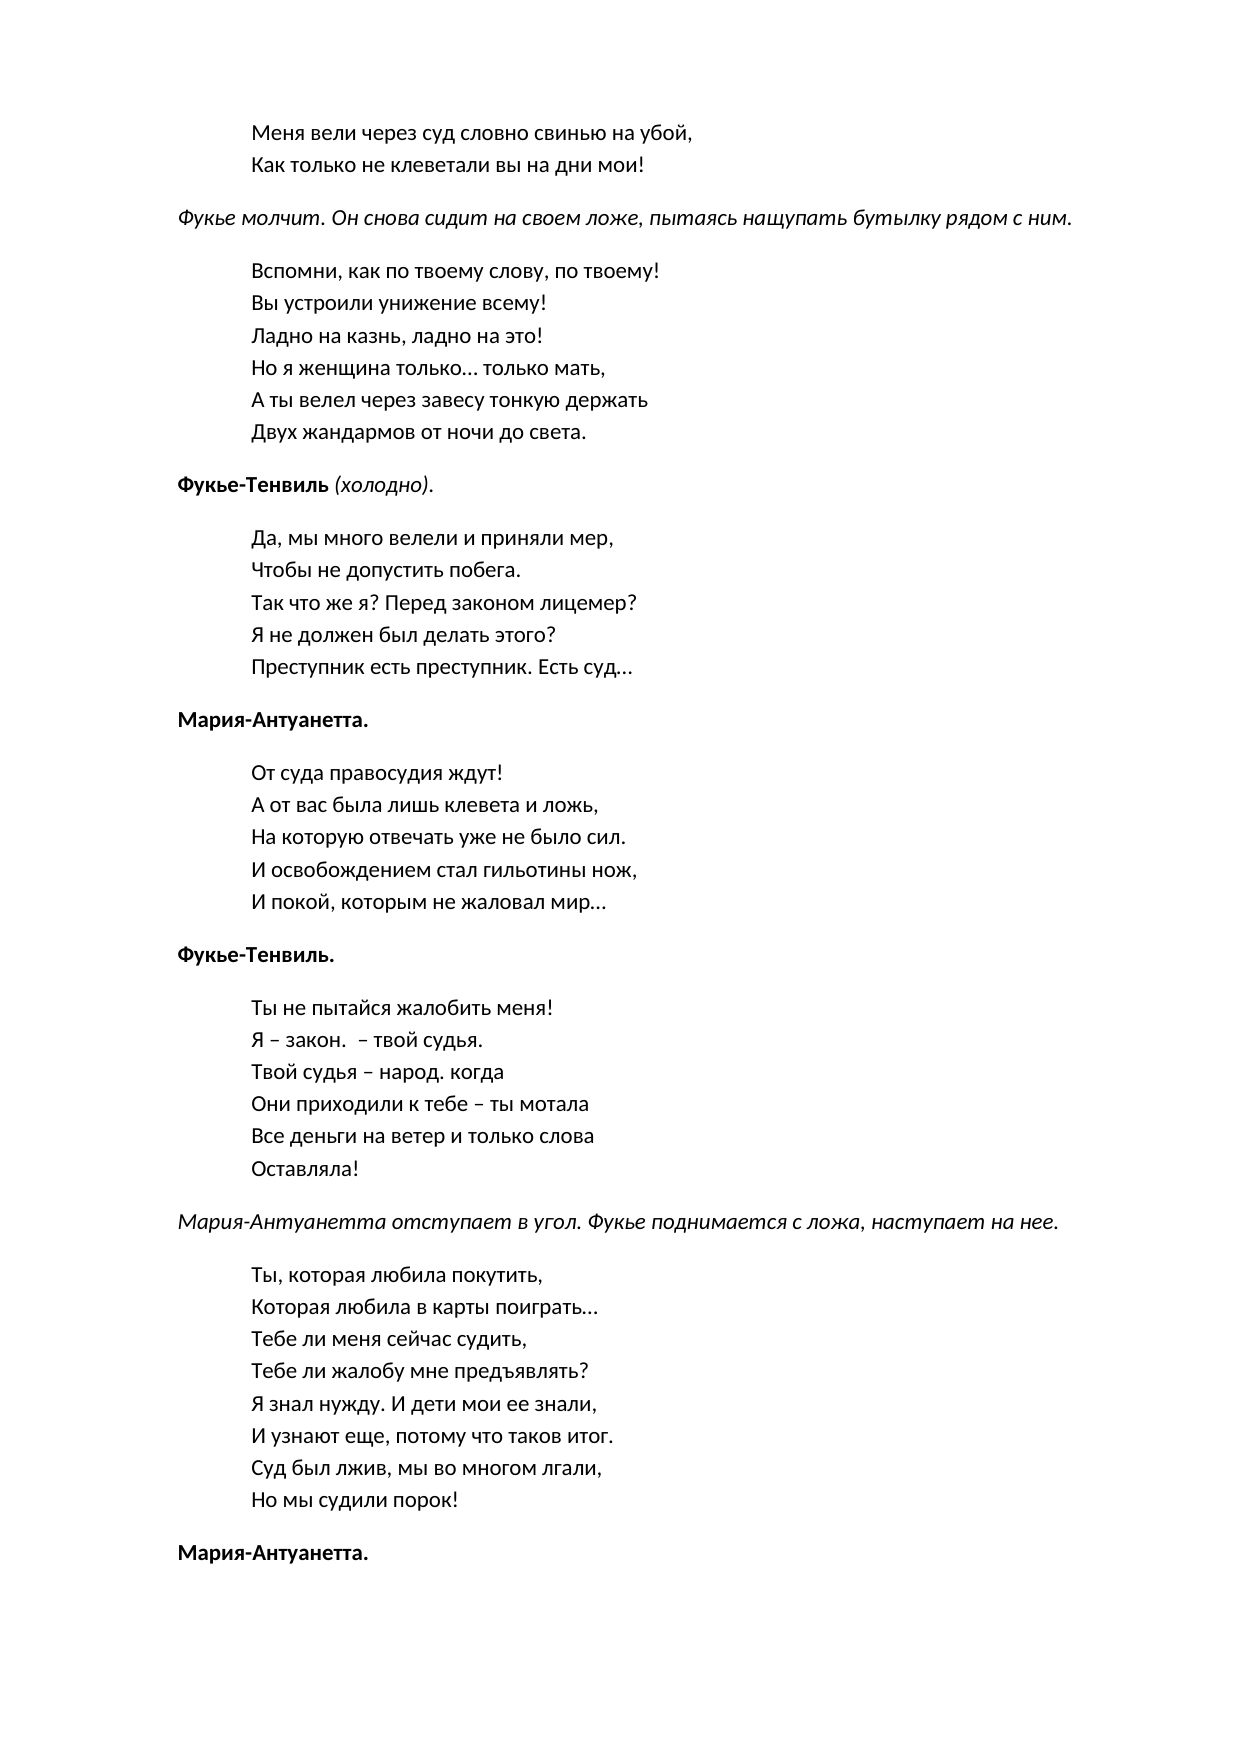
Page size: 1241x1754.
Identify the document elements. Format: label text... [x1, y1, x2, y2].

text От суда правосудия ждут! А от вас была лишь клевета и ложь, На которую отвечать уже не было сил. И освобождением стал гильотины нож, И покой, которым не жаловал мир… [177, 758, 1152, 915]
text Мария-Антуанетта. [177, 705, 1152, 733]
text Фукье молчит. Он снова сидит на своем ложе, пытаясь нащупать бутылку рядом с ним. [177, 203, 1152, 231]
text Фукье-Тенвиль. [177, 940, 1152, 968]
text Фукье-Тенвиль (холодно). [177, 470, 1152, 498]
text Ты, которая любила покутить, Которая любила в карты поиграть… Тебе ли меня сейчас судить, Тебе ли жалобу мне предъявлять? Я знал нужду. И дети мои ее знали, И узнают еще, потому что таков итог. Суд был лжив, мы во многом лгали, Но мы судили порок! [177, 1260, 1152, 1513]
text Ты не пытайся жалобить меня! Я – закон. – твой судья. Твой судья – народ. когда Они приходили к тебе – ты мотала Все деньги на ветер и только слова Оставляла! [177, 993, 1152, 1182]
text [177, 118, 1152, 178]
text Да, мы много велели и приняли мер, Чтобы не допустить побега. Так что же я? Перед законом лицемер? Я не должен был делать этого? Преступник есть преступник. Есть суд… [177, 523, 1152, 680]
text Мария-Антуанетта отступает в угол. Фукье поднимается с ложа, наступает на нее. [177, 1207, 1152, 1235]
text Мария-Антуанетта. [177, 1538, 1152, 1566]
text Вспомни, как по твоему слову, по твоему! Вы устроили унижение всему! Ладно на казнь, ладно на это! Но я женщина только… только мать, А ты велел через завесу тонкую держать Двух жандармов от ночи до света. [177, 256, 1152, 445]
